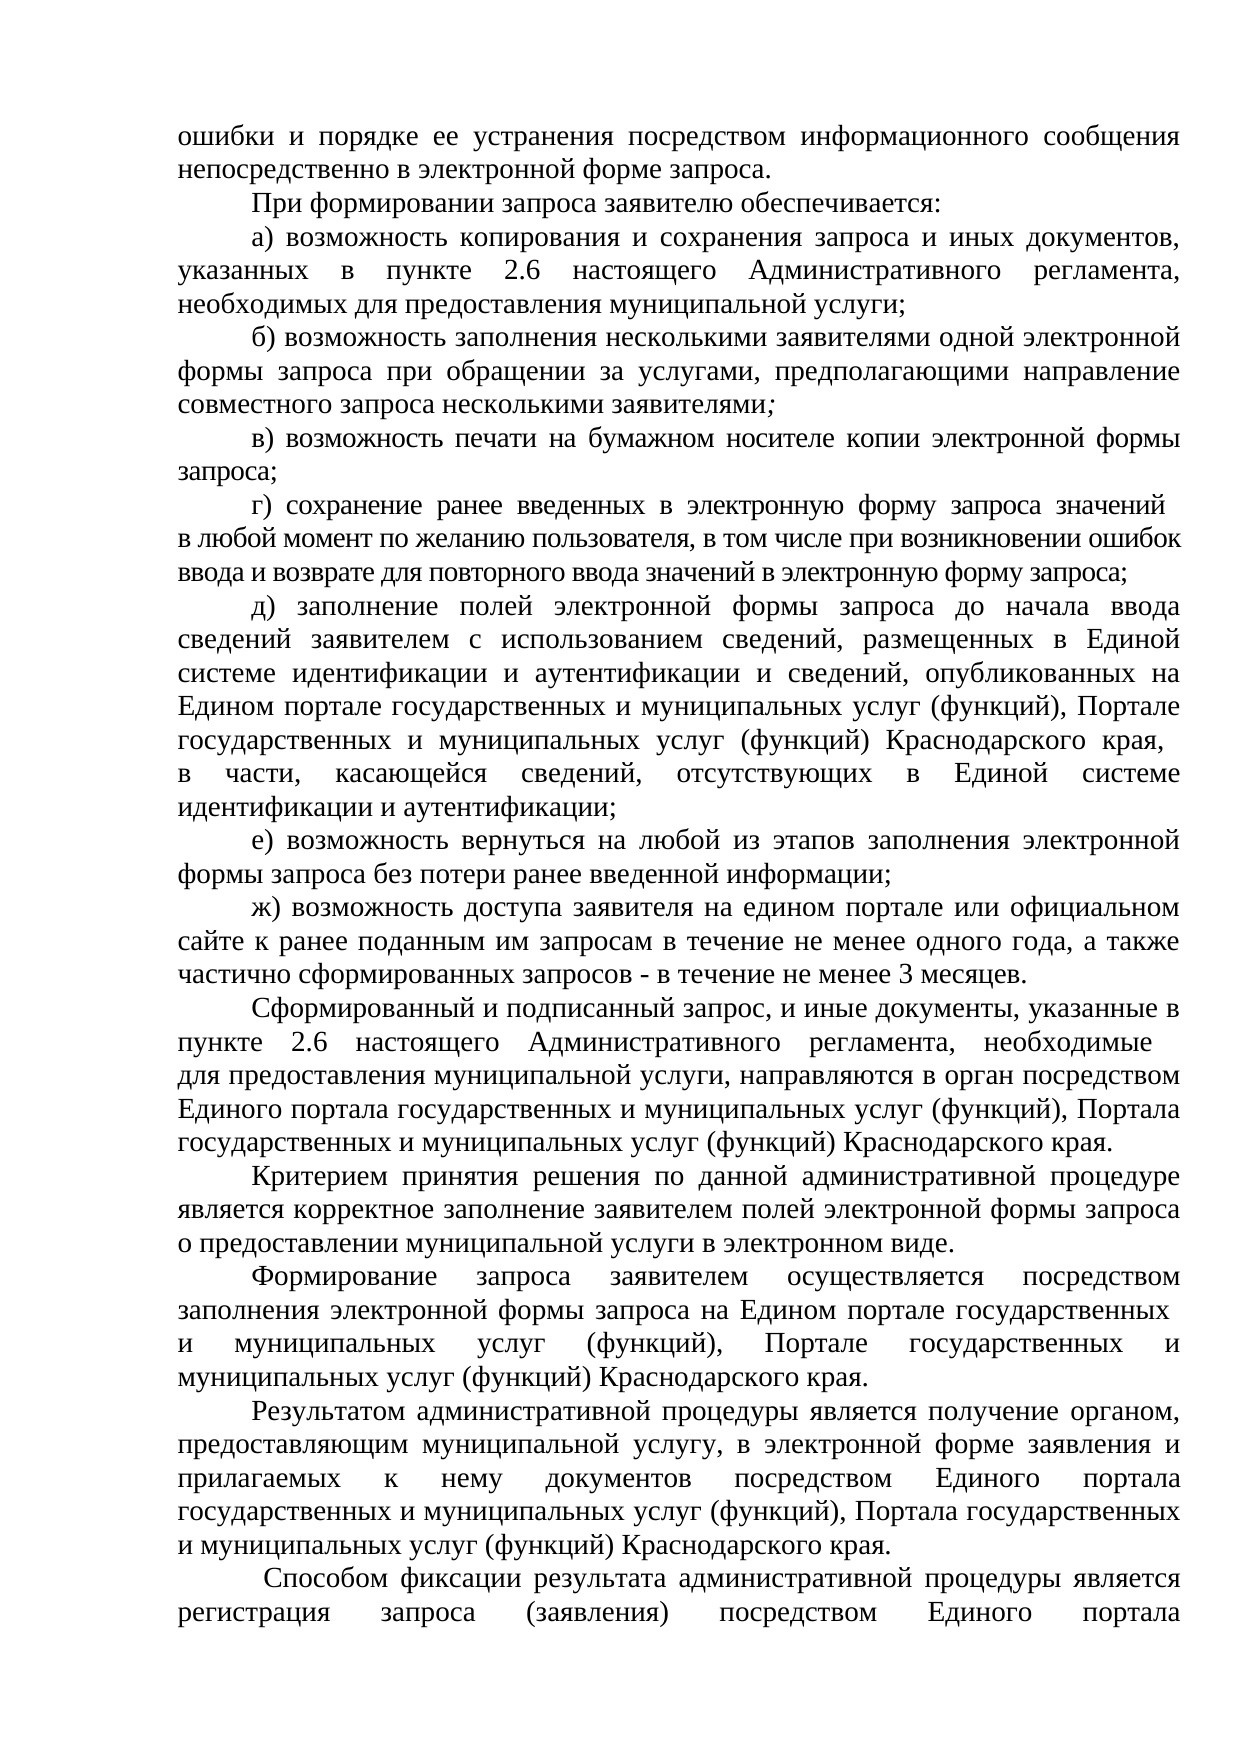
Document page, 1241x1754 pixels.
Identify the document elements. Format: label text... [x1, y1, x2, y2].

text б) возможность заполнения несколькими заявителями одной электронной формы запроса при обращении за услугами, предполагающими направление совместного запроса несколькими заявителями; [177, 319, 1181, 420]
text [177, 1560, 1181, 1627]
text Результатом административной процедуры является получение органом, предоставляющим муниципальной услугу, в электронной форме заявления и прилагаемых к нему документов посредством Единого портала государственных и муниципальных услуг (функций), Портала государственных и муниципальных услуг (функций) Краснодарского края. [177, 1393, 1181, 1560]
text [177, 118, 1181, 185]
text При формировании запроса заявителю обеспечивается: [177, 185, 1181, 219]
text в) возможность печати на бумажном носителе копии электронной формы запроса; [177, 420, 1181, 487]
text ж) возможность доступа заявителя на едином портале или официальном сайте к ранее поданным им запросам в течение не менее одного года, а также частично сформированных запросов - в течение не менее 3 месяцев. [177, 889, 1181, 990]
text г) сохранение ранее введенных в электронную форму запроса значений в любой момент по желанию пользователя, в том числе при возникновении ошибок ввода и возврате для повторного ввода значений в электронную форму запроса; [177, 487, 1181, 588]
text Сформированный и подписанный запрос, и иные документы, указанные в пункте 2.6 настоящего Административного регламента, необходимые для предоставления муниципальной услуги, направляются в орган посредством Единого портала государственных и муниципальных услуг (функций), Портала государственных и муниципальных услуг (функций) Краснодарского края. [177, 990, 1181, 1158]
text Формирование запроса заявителем осуществляется посредством заполнения электронной формы запроса на Едином портале государственных и муниципальных услуг (функций), Портале государственных и муниципальных услуг (функций) Краснодарского края. [177, 1258, 1181, 1393]
text Критерием принятия решения по данной административной процедуре является корректное заполнение заявителем полей электронной формы запроса о предоставлении муниципальной услуги в электронном виде. [177, 1158, 1181, 1258]
text д) заполнение полей электронной формы запроса до начала ввода сведений заявителем с использованием сведений, размещенных в Единой системе идентификации и аутентификации и сведений, опубликованных на Едином портале государственных и муниципальных услуг (функций), Портале государственных и муниципальных услуг (функций) Краснодарского края, в части, касающейся сведений, отсутствующих в Единой системе идентификации и аутентификации; [177, 588, 1181, 822]
text е) возможность вернуться на любой из этапов заполнения электронной формы запроса без потери ранее введенной информации; [177, 822, 1181, 889]
text а) возможность копирования и сохранения запроса и иных документов, указанных в пункте 2.6 настоящего Административного регламента, необходимых для предоставления муниципальной услуги; [177, 219, 1181, 319]
